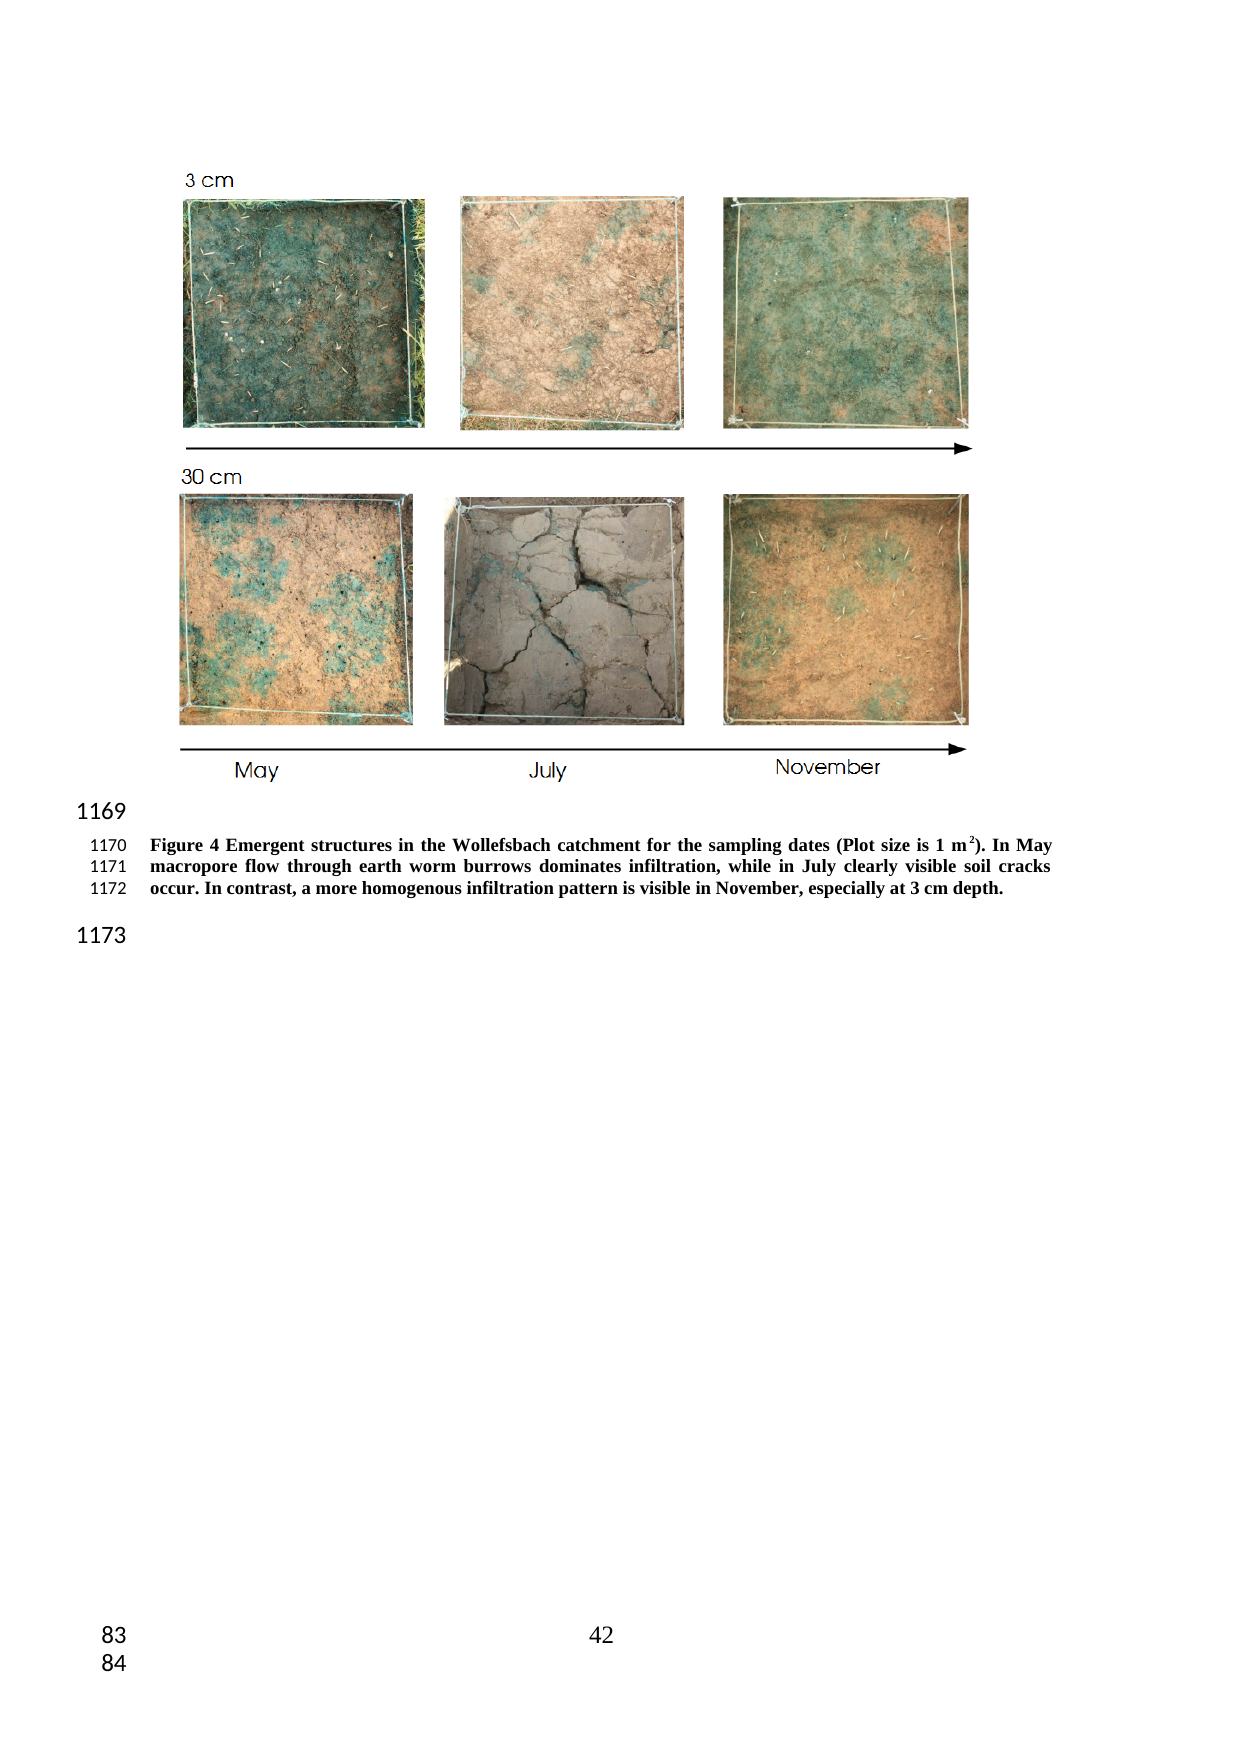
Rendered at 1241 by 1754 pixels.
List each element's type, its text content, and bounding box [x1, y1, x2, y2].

picture [150, 150, 992, 820]
text Figure 4 Emergent structures in the Wollefsbach catchment for the sampling dates (Plot size is 1 m2). In May macropore flow through earth worm burrows dominates infiltration, while in July clearly visible soil cracks occur. In contrast, a more homogenous infiltration pattern is visible in November, especially at 3 cm depth. [150, 834, 1053, 898]
